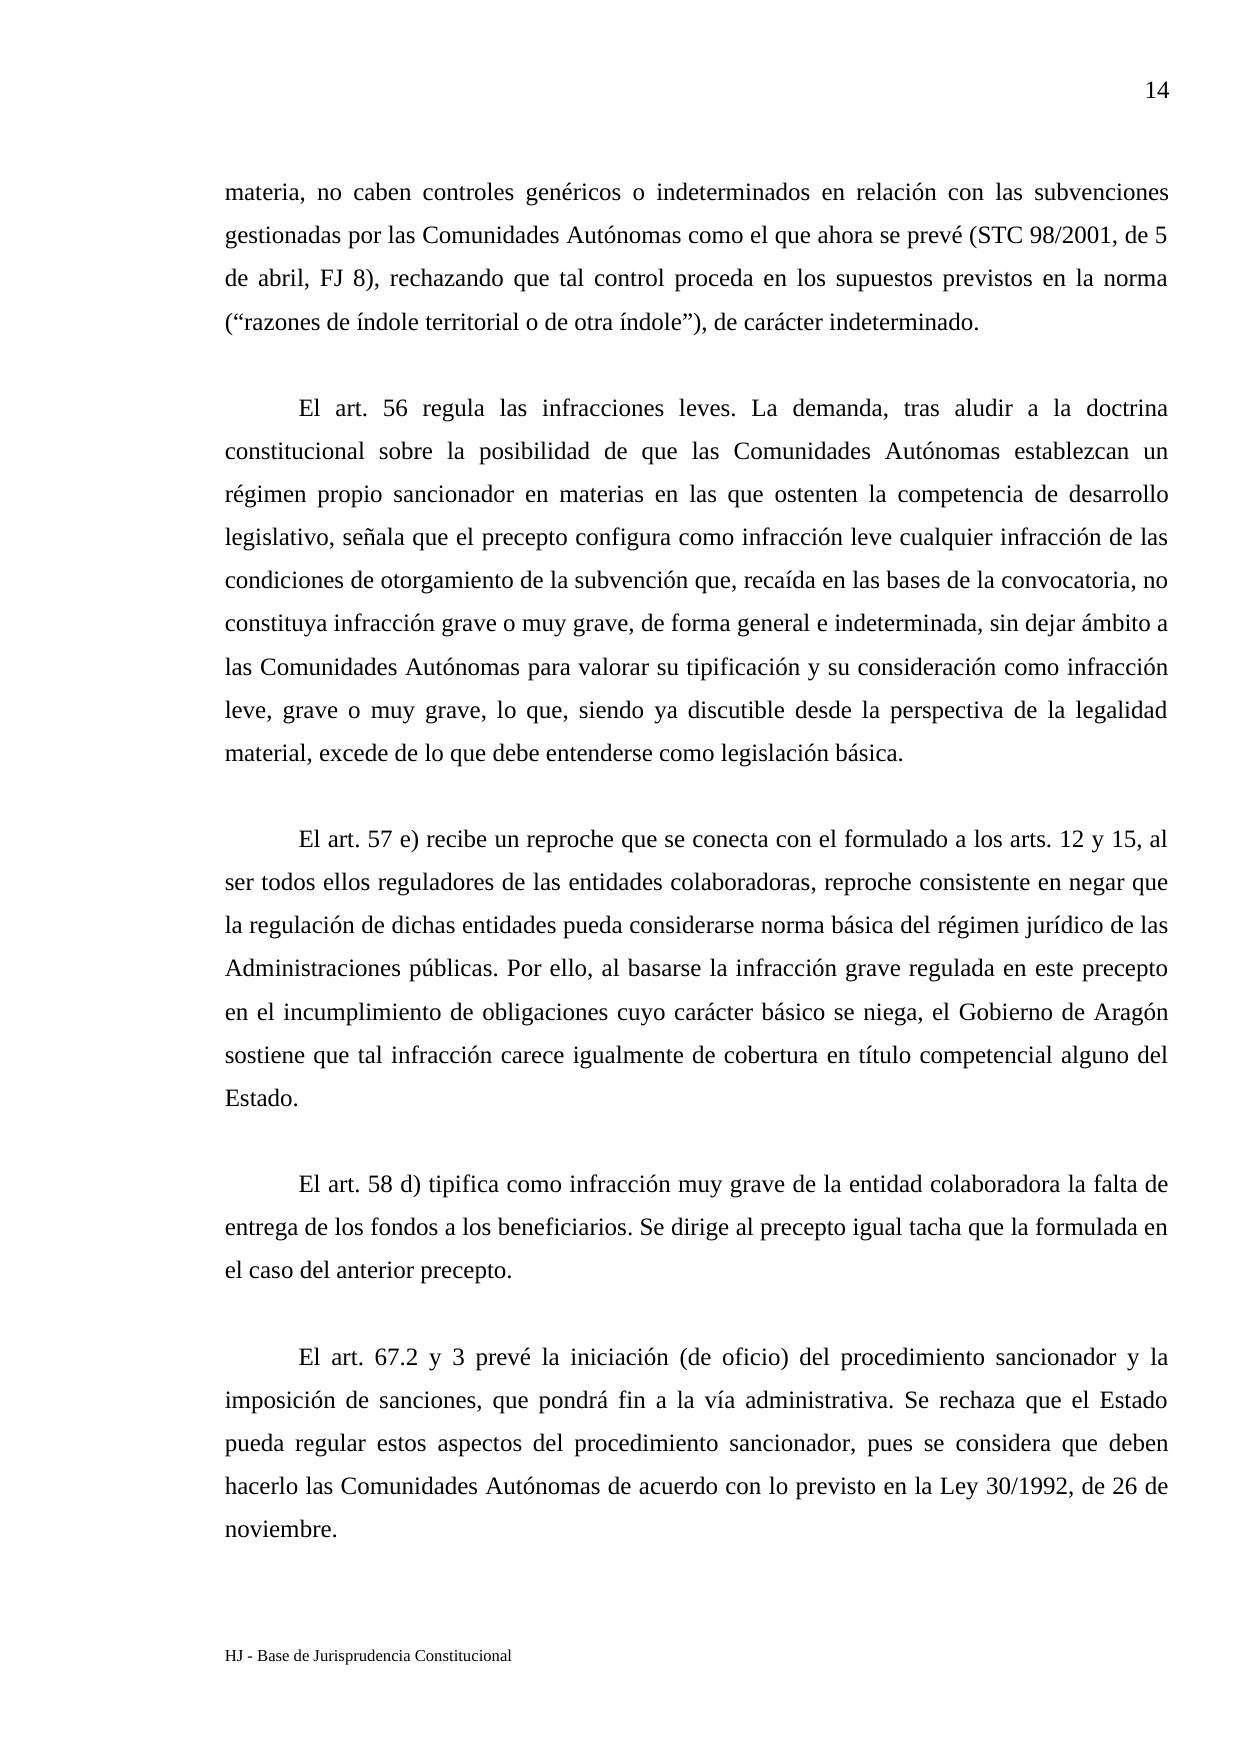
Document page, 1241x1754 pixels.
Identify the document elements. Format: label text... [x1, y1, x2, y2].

text El art. 67.2 y 3 prevé la iniciación (de oficio) del procedimiento sancionador y la imposición de sanciones, que pondrá fin a la vía administrativa. Se rechaza que el Estado pueda regular estos aspectos del procedimiento sancionador, pues se considera que deben hacerlo las Comunidades Autónomas de acuerdo con lo previsto en la Ley 30/1992, de 26 de noviembre. [224, 1342, 1169, 1543]
text El art. 57 e) recibe un reproche que se conecta con el formulado a los arts. 12 y 15, al ser todos ellos reguladores de las entidades colaboradoras, reproche consistente en negar que la regulación de dichas entidades pueda considerarse norma básica del régimen jurídico de las Administraciones públicas. Por ello, al basarse la infracción grave regulada en este precepto en el incumplimiento de obligaciones cuyo carácter básico se niega, el Gobierno de Aragón sostiene que tal infracción carece igualmente de cobertura en título competencial alguno del Estado. [224, 824, 1169, 1112]
text El art. 58 d) tipifica como infracción muy grave de la entidad colaboradora la falta de entrega de los fondos a los beneficiarios. Se dirige al precepto igual tacha que la formulada en el caso del anterior precepto. [224, 1169, 1169, 1284]
text El art. 56 regula las infracciones leves. La demanda, tras aludir a la doctrina constitucional sobre la posibilidad de que las Comunidades Autónomas establezcan un régimen propio sancionador en materias en las que ostenten la competencia de desarrollo legislativo, señala que el precepto configura como infracción leve cualquier infracción de las condiciones de otorgamiento de la subvención que, recaída en las bases de la convocatoria, no constituya infracción grave o muy grave, de forma general e indeterminada, sin dejar ámbito a las Comunidades Autónomas para valorar su tipificación y su consideración como infracción leve, grave o muy grave, lo que, siendo ya discutible desde la perspectiva de la legalidad material, excede de lo que debe entenderse como legislación básica. [224, 393, 1169, 767]
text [224, 177, 1169, 335]
